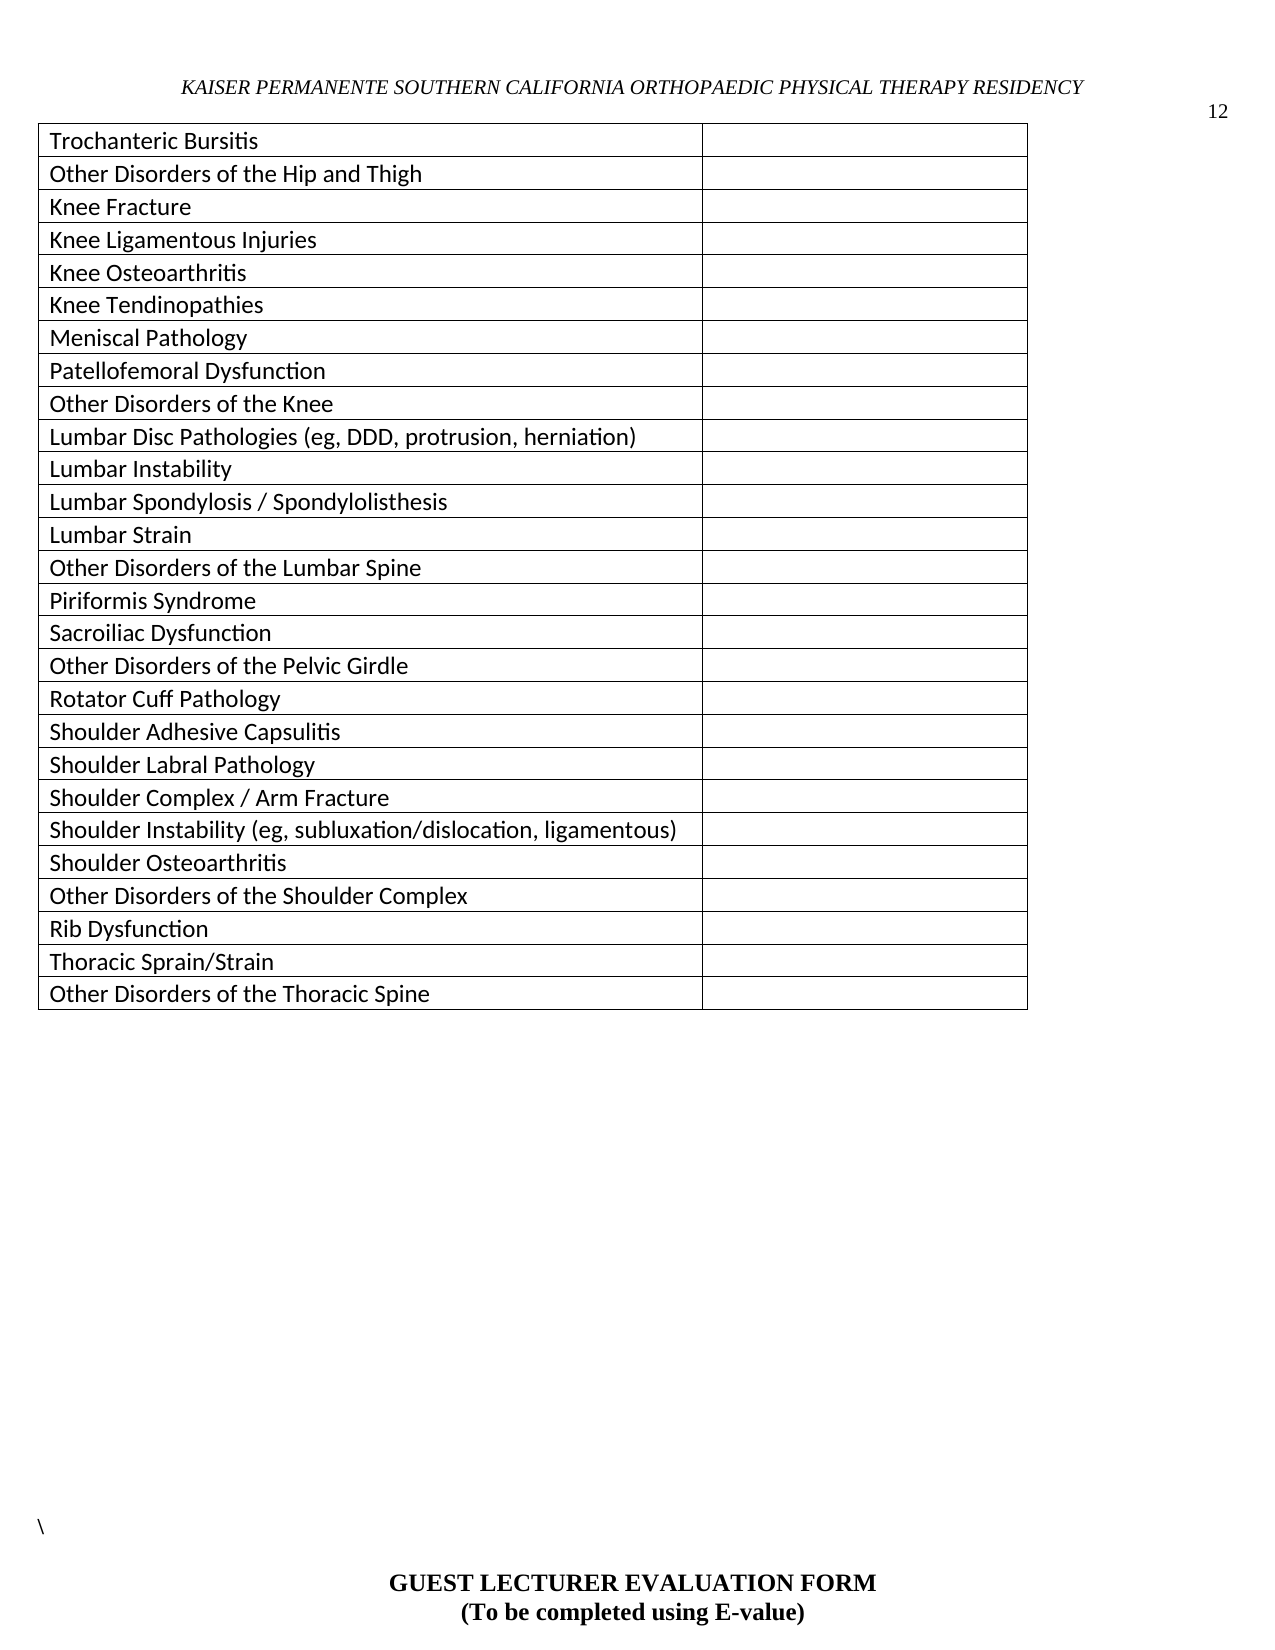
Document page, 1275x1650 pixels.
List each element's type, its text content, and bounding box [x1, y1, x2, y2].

table_cell [703, 321, 1027, 353]
table_cell Trochanteric Bursitis [39, 124, 702, 156]
table_cell [703, 584, 1027, 615]
table_cell [703, 748, 1027, 779]
table_cell [703, 813, 1027, 845]
table_cell Shoulder Complex / Arm Fracture [39, 780, 702, 812]
table_cell Piriformis Syndrome [39, 584, 702, 615]
table_cell Knee Tendinopathies [39, 288, 702, 320]
table_cell Patellofemoral Dysfunction [39, 354, 702, 386]
table_cell Other Disorders of the Shoulder Complex [39, 879, 702, 911]
table_cell [703, 124, 1027, 156]
table_cell Other Disorders of the Lumbar Spine [39, 551, 702, 582]
table_cell Knee Osteoarthritis [39, 255, 702, 287]
table_cell Meniscal Pathology [39, 321, 702, 353]
title GUEST LECTURER EVALUATION FORM [37, 1568, 1228, 1597]
table_cell [703, 288, 1027, 320]
table_cell Rib Dysfunction [39, 912, 702, 943]
table_cell [703, 485, 1027, 517]
table_cell Other Disorders of the Knee [39, 387, 702, 418]
table_cell Shoulder Osteoarthritis [39, 846, 702, 878]
table_cell [703, 846, 1027, 878]
table_cell [703, 715, 1027, 747]
table_cell Lumbar Spondylosis / Spondylolisthesis [39, 485, 702, 517]
table_cell [703, 223, 1027, 254]
table_cell [703, 649, 1027, 681]
table_cell Other Disorders of the Hip and Thigh [39, 157, 702, 189]
table_cell [703, 977, 1027, 1009]
table_cell [703, 945, 1027, 976]
table_cell [703, 255, 1027, 287]
table_cell [703, 157, 1027, 189]
table_cell Sacroiliac Dysfunction [39, 616, 702, 648]
table_cell [703, 551, 1027, 582]
table_cell [703, 879, 1027, 911]
table_cell Other Disorders of the Pelvic Girdle [39, 649, 702, 681]
table_cell Lumbar Instability [39, 452, 702, 484]
title \ [37, 1513, 1228, 1539]
table_cell Thoracic Sprain/Strain [39, 945, 702, 976]
title (To be completed using E-value) [37, 1597, 1228, 1626]
table_cell Knee Ligamentous Injuries [39, 223, 702, 254]
table_cell [703, 190, 1027, 222]
table_cell Lumbar Strain [39, 518, 702, 550]
table_cell Shoulder Labral Pathology [39, 748, 702, 779]
table_cell [703, 616, 1027, 648]
table_cell Lumbar Disc Pathologies (eg, DDD, protrusion, herniation) [39, 420, 702, 451]
table_cell [703, 518, 1027, 550]
table_cell Rotator Cuff Pathology [39, 682, 702, 714]
table_cell [703, 912, 1027, 943]
table_cell [703, 354, 1027, 386]
table_cell [703, 452, 1027, 484]
table_cell Other Disorders of the Thoracic Spine [39, 977, 702, 1009]
table_cell [703, 387, 1027, 418]
table_cell [703, 780, 1027, 812]
table_cell [703, 682, 1027, 714]
table_cell Shoulder Instability (eg, subluxation/dislocation, ligamentous) [39, 813, 702, 845]
table_cell [703, 420, 1027, 451]
table_cell Knee Fracture [39, 190, 702, 222]
table_cell Shoulder Adhesive Capsulitis [39, 715, 702, 747]
